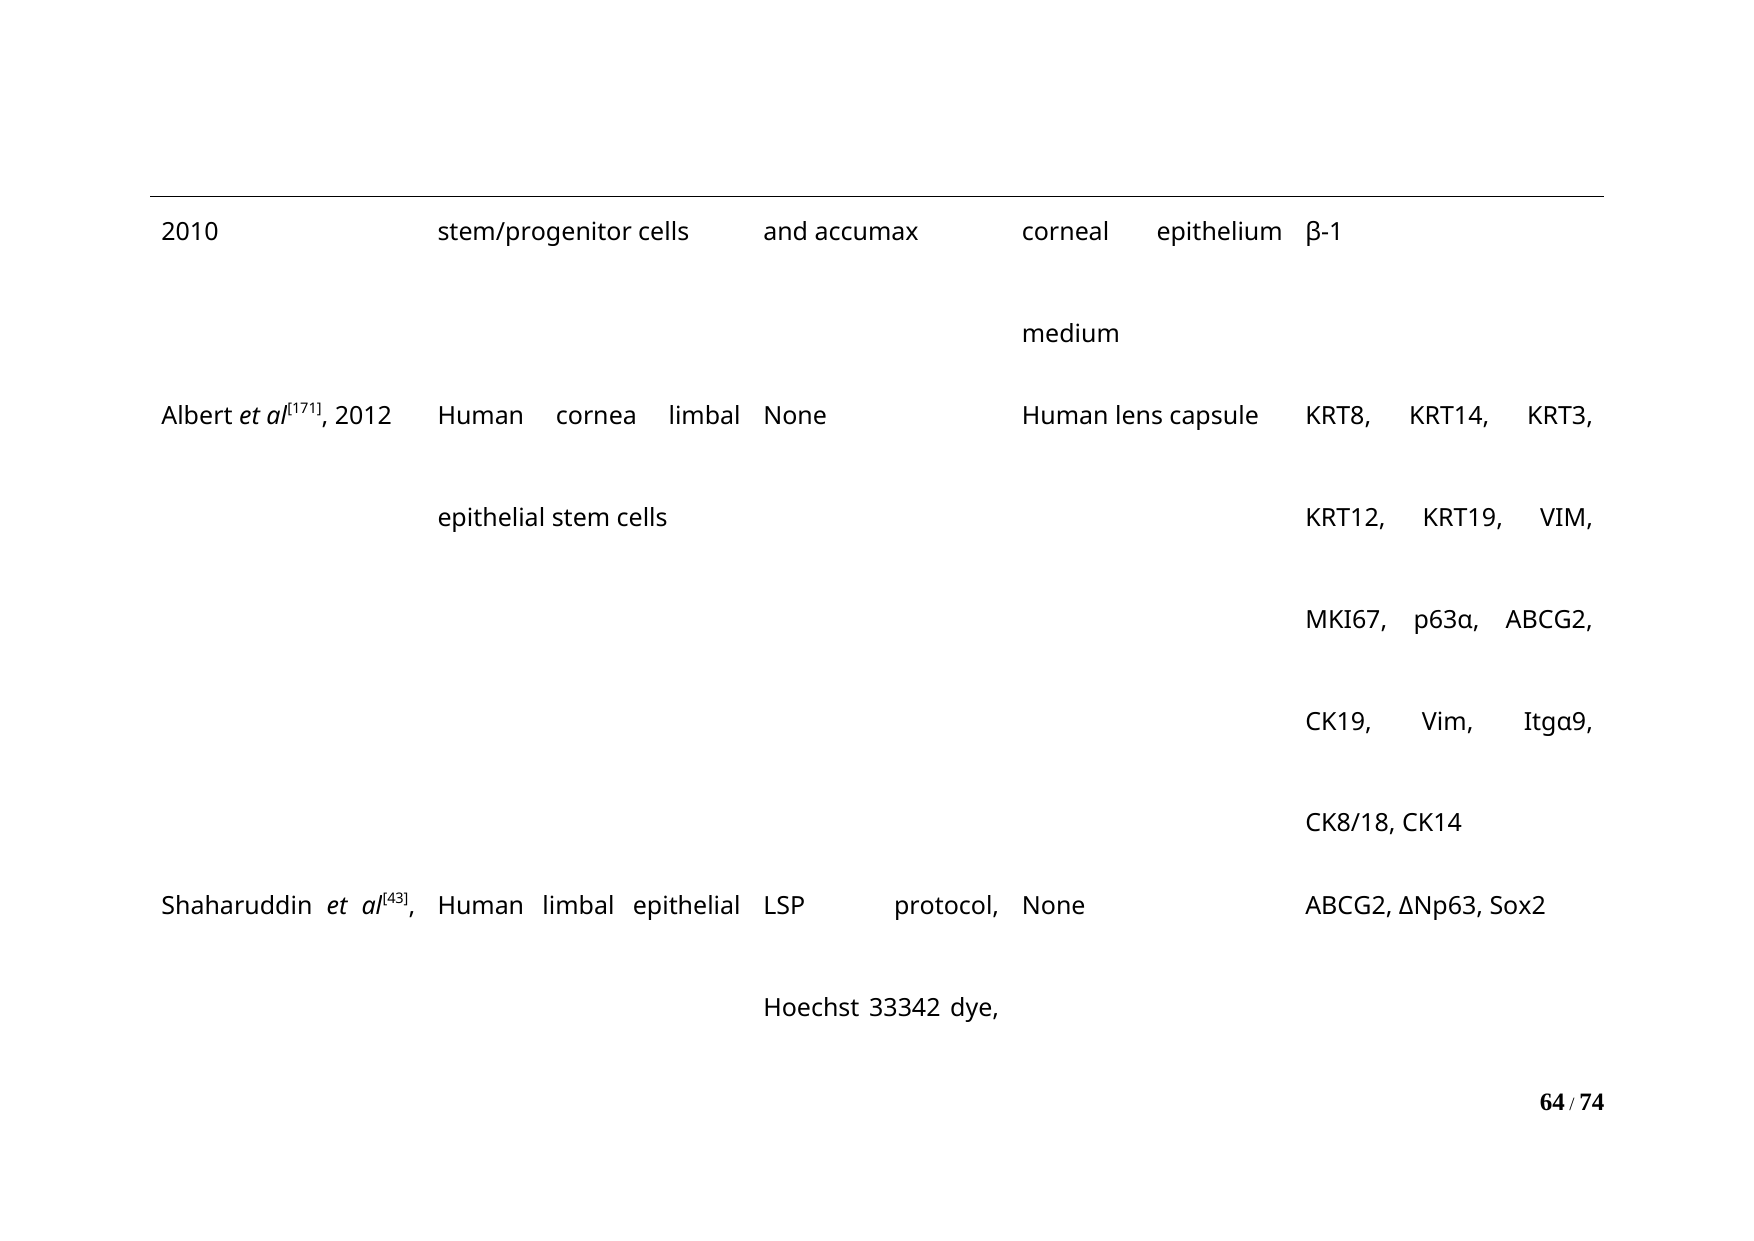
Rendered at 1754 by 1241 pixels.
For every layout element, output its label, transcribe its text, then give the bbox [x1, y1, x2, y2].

table_cell Albert et al[171], 2012 [150, 381, 426, 870]
table_cell None [752, 381, 1010, 870]
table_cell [150, 197, 426, 381]
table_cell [752, 197, 1010, 381]
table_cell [752, 870, 1010, 1044]
table_cell KRT8, KRT14, KRT3, KRT12, KRT19, VIM, MKI67, p63α, ABCG2, CK19, Vim, Itgα9, CK8/18, CK14 [1294, 381, 1604, 870]
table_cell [426, 870, 752, 1044]
table_cell ABCG2, ΔNp63, Sox2 [1294, 870, 1604, 1044]
table_cell Human cornea limbal epithelial stem cells [426, 381, 752, 870]
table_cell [1294, 197, 1604, 381]
table_cell None [1010, 870, 1294, 1044]
table_cell Human lens capsule [1010, 381, 1294, 870]
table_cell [1010, 197, 1294, 381]
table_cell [150, 870, 426, 1044]
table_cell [426, 197, 752, 381]
